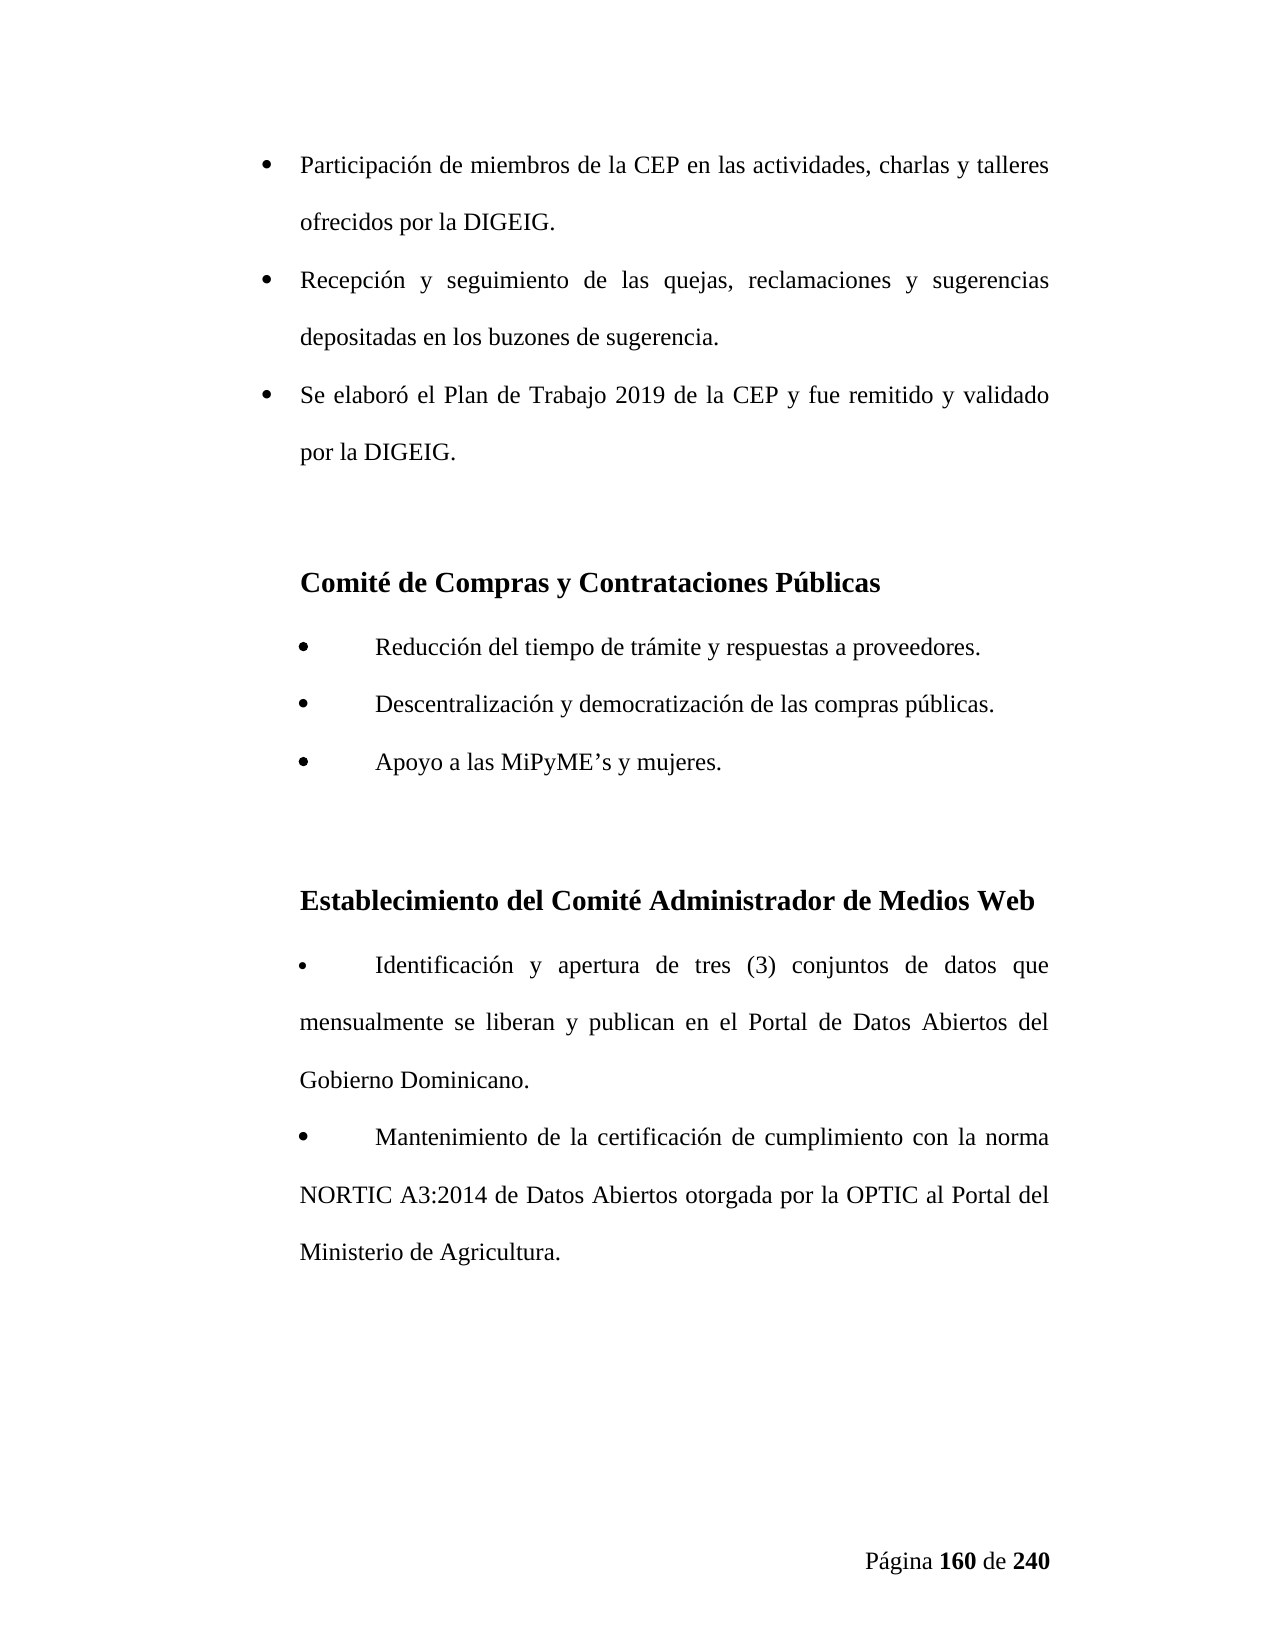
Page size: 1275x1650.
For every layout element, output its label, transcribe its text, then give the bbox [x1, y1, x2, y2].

list Descentralización y democratización de las compras públicas. [299, 689, 1050, 718]
list Identificación y apertura de tres (3) conjuntos de datos que mensualmente se liberan y publican en el Portal de Datos Abiertos del Gobierno Dominicano. [299, 950, 1050, 1094]
list Se elaboró el Plan de Trabajo 2019 de la CEP y fue remitido y validado por la DIGEIG. [262, 380, 1050, 466]
list Recepción y seguimiento de las quejas, reclamaciones y sugerencias depositadas en los buzones de sugerencia. [262, 265, 1050, 351]
list Comité de Compras y Contrataciones Públicas [225, 565, 1050, 598]
list Participación de miembros de la CEP en las actividades, charlas y talleres ofrecidos por la DIGEIG. [262, 150, 1050, 236]
list Reducción del tiempo de trámite y respuestas a proveedores. [299, 632, 1050, 661]
list Mantenimiento de la certificación de cumplimiento con la norma NORTIC A3:2014 de Datos Abiertos otorgada por la OPTIC al Portal del Ministerio de Agricultura. [299, 1122, 1050, 1266]
list Establecimiento del Comité Administrador de Medios Web [225, 883, 1050, 916]
list Apoyo a las MiPyME’s y mujeres. [299, 747, 1050, 776]
